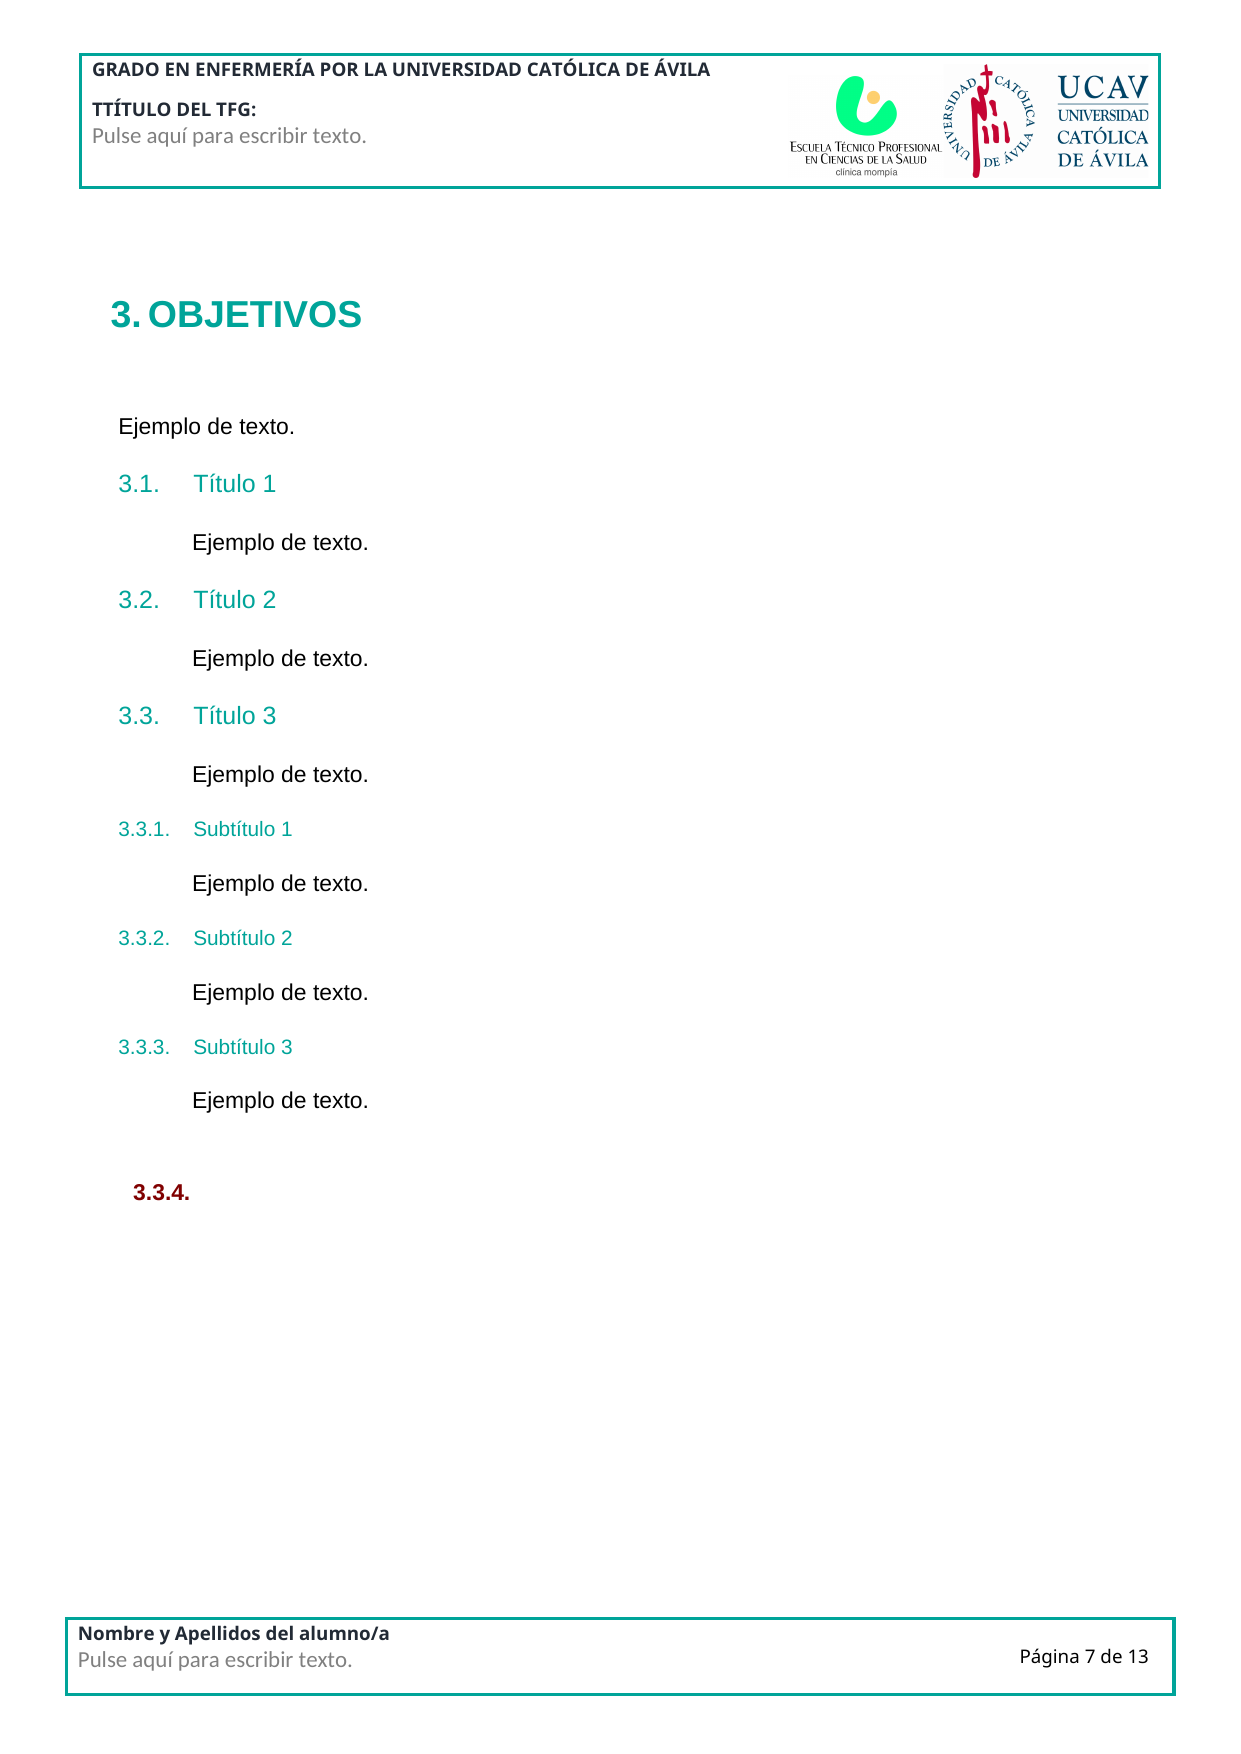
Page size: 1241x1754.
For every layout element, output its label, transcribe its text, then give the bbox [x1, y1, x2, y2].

text Ejemplo de texto. [118, 1087, 1122, 1114]
text Ejemplo de texto. [118, 413, 1122, 439]
text Ejemplo de texto. [118, 870, 1122, 896]
picture [788, 64, 1149, 178]
text Ejemplo de texto. [118, 761, 1122, 787]
list Subtítulo 1 [118, 817, 1122, 841]
list OBJETIVOS [110, 292, 1122, 336]
list Subtítulo 2 [118, 926, 1122, 950]
text Ejemplo de texto. [118, 645, 1122, 671]
text Ejemplo de texto. [118, 978, 1122, 1005]
list Título 3 [118, 701, 1122, 730]
list Título 1 [118, 469, 1122, 498]
list Título 2 [118, 585, 1122, 614]
text Ejemplo de texto. [118, 529, 1122, 556]
list Subtítulo 3 [118, 1035, 1122, 1059]
